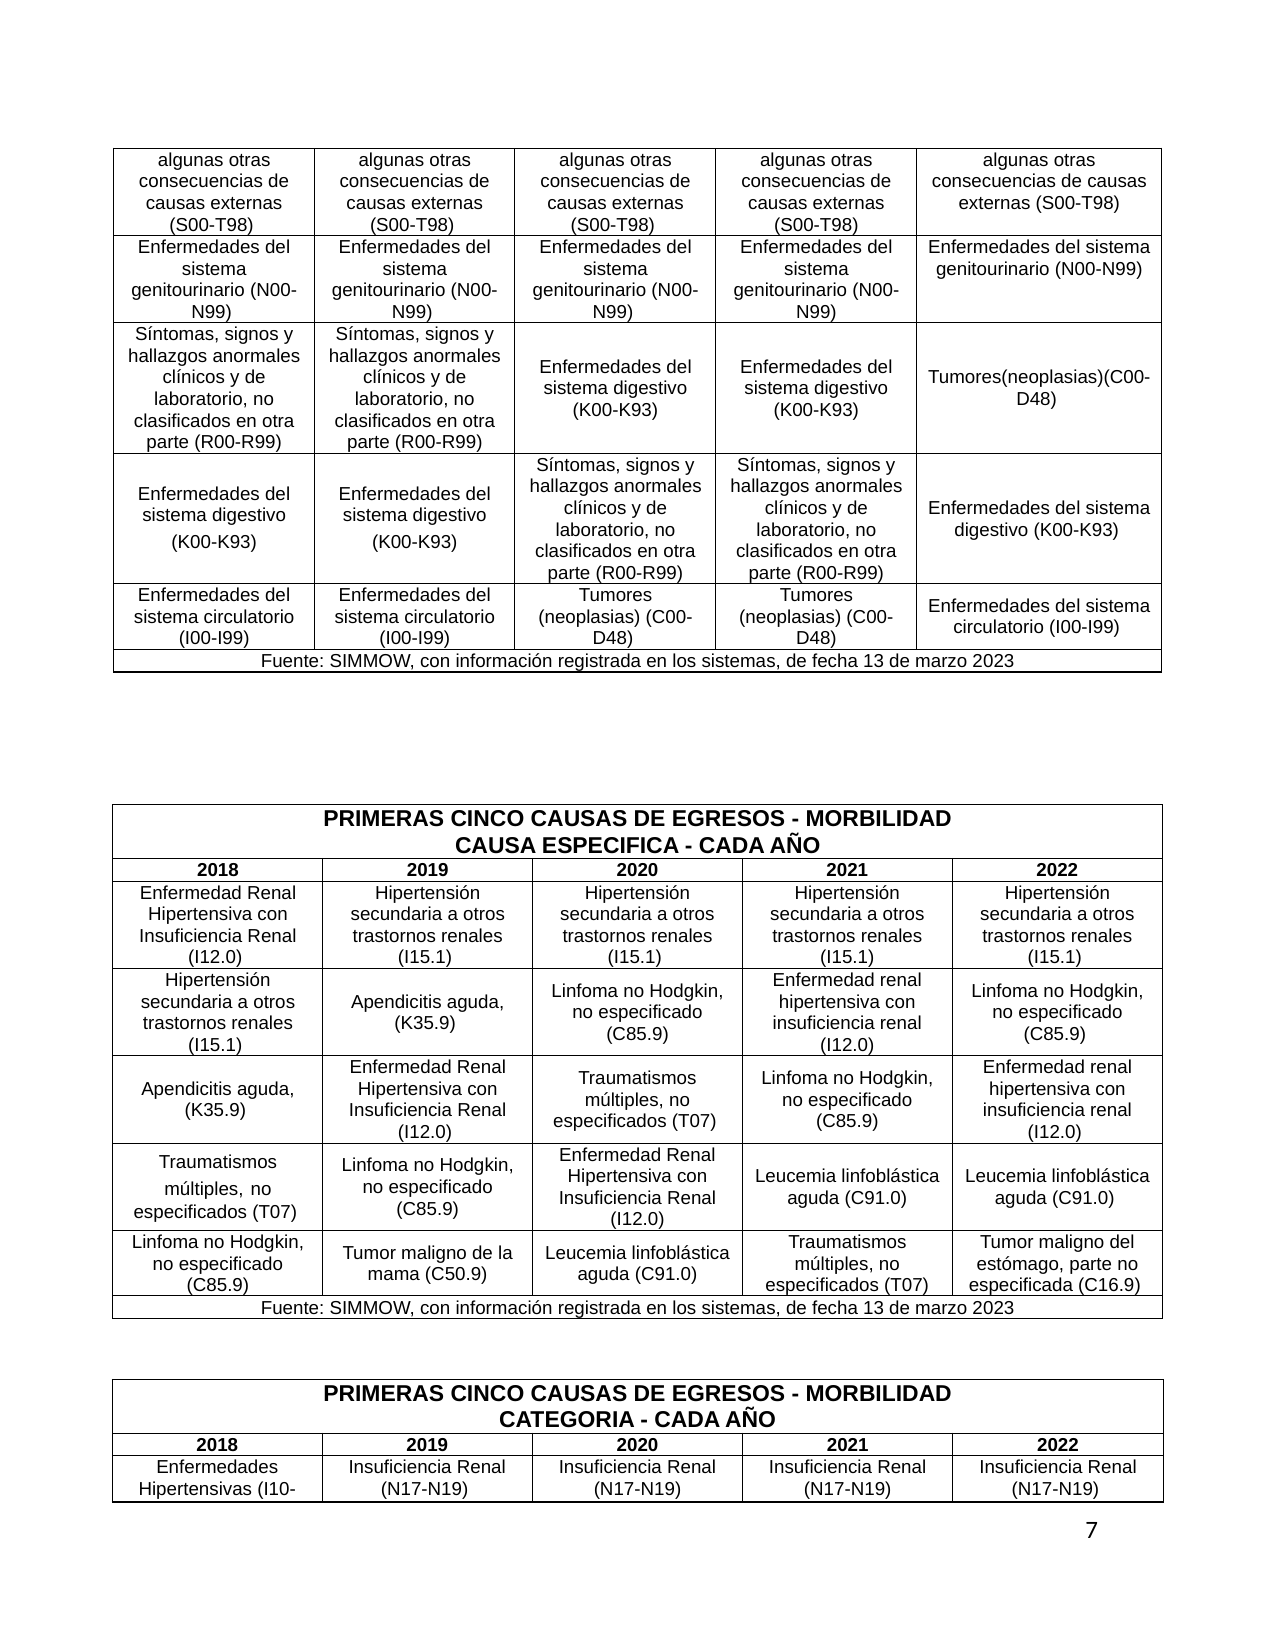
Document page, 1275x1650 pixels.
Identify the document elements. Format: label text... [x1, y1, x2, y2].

table_cell Enfermedad Renal Hipertensiva con Insuficiencia Renal (I12.0) [533, 1144, 742, 1230]
table_cell 2021 [743, 1434, 952, 1455]
table_cell Hipertensión secundaria a otros trastornos renales (I15.1) [323, 882, 532, 968]
table_cell Síntomas, signos y hallazgos anormales clínicos y de laboratorio, no clasificados en otra parte (R00-R99) [515, 454, 715, 583]
table_cell Enfermedad Renal Hipertensiva con Insuficiencia Renal (I12.0) [323, 1056, 532, 1142]
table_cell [114, 149, 314, 235]
table_cell Enfermedades del sistema genitourinario (N00-N99) [114, 236, 314, 322]
table_cell Síntomas, signos y hallazgos anormales clínicos y de laboratorio, no clasificados en otra parte (R00-R99) [716, 454, 916, 583]
table_cell Hipertensión secundaria a otros trastornos renales (I15.1) [533, 882, 742, 968]
table_cell Traumatismos múltiples, no especificados (T07) [743, 1231, 952, 1295]
table_cell Enfermedades del sistema circulatorio (I00-I99) [114, 584, 314, 649]
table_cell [315, 149, 514, 235]
table_cell Síntomas, signos y hallazgos anormales clínicos y de laboratorio, no clasificados en otra parte (R00-R99) [114, 323, 314, 453]
table_header PRIMERAS CINCO CAUSAS DE EGRESOS - MORBILIDAD CAUSA ESPECIFICA - CADA AÑO [113, 805, 1162, 858]
table_cell Síntomas, signos y hallazgos anormales clínicos y de laboratorio, no clasificados en otra parte (R00-R99) [315, 323, 514, 453]
table_cell Leucemia linfoblástica aguda (C91.0) [953, 1144, 1162, 1230]
table_cell Fuente: SIMMOW, con información registrada en los sistemas, de fecha 13 de marzo 2023 [114, 650, 1161, 671]
table_cell Tumor maligno de la mama (C50.9) [323, 1231, 532, 1295]
table_cell Tumores(neoplasias)(C00-D48) [917, 323, 1161, 453]
table_cell Hipertensión secundaria a otros trastornos renales (I15.1) [743, 882, 952, 968]
table_cell 2019 [323, 1434, 532, 1455]
table_cell Tumores (neoplasias) (C00-D48) [716, 584, 916, 649]
table_cell Linfoma no Hodgkin, no especificado (C85.9) [953, 969, 1162, 1055]
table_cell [953, 1456, 1163, 1501]
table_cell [323, 1456, 532, 1501]
table_cell Apendicitis aguda, (K35.9) [113, 1056, 322, 1142]
table_cell 2020 [533, 859, 742, 881]
table_cell Hipertensión secundaria a otros trastornos renales (I15.1) [113, 969, 322, 1055]
table_cell Linfoma no Hodgkin, no especificado (C85.9) [743, 1056, 952, 1142]
table_cell Linfoma no Hodgkin, no especificado (C85.9) [323, 1144, 532, 1230]
table_cell Enfermedades del sistema digestivo (K00-K93) [114, 454, 314, 583]
table_cell Traumatismos múltiples, no especificados (T07) [533, 1056, 742, 1142]
table_cell Enfermedades del sistema genitourinario (N00-N99) [315, 236, 514, 322]
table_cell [515, 149, 715, 235]
table_cell Tumor maligno del estómago, parte no especificada (C16.9) [953, 1231, 1162, 1295]
table_cell Enfermedades del sistema genitourinario (N00-N99) [716, 236, 916, 322]
table_cell 2018 [113, 1434, 322, 1455]
table_cell Enfermedades del sistema digestivo (K00-K93) [315, 454, 514, 583]
table_cell Enfermedades del sistema digestivo (K00-K93) [716, 323, 916, 453]
table_cell Leucemia linfoblástica aguda (C91.0) [533, 1231, 742, 1295]
table_cell Traumatismos múltiples, no especificados (T07) [113, 1144, 322, 1230]
table_cell Enfermedades del sistema genitourinario (N00-N99) [917, 236, 1161, 322]
table_cell 2022 [953, 1434, 1163, 1455]
table_cell Linfoma no Hodgkin, no especificado (C85.9) [533, 969, 742, 1055]
table_cell Leucemia linfoblástica aguda (C91.0) [743, 1144, 952, 1230]
table_cell 2019 [323, 859, 532, 881]
table_cell Hipertensión secundaria a otros trastornos renales (I15.1) [953, 882, 1162, 968]
table_cell Apendicitis aguda, (K35.9) [323, 969, 532, 1055]
table_cell 2020 [533, 1434, 742, 1455]
table_cell Enfermedades del sistema digestivo (K00-K93) [515, 323, 715, 453]
table_cell 2022 [953, 859, 1162, 881]
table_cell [716, 149, 916, 235]
table_cell 2021 [743, 859, 952, 881]
table_cell Enfermedades del sistema circulatorio (I00-I99) [917, 584, 1161, 649]
table_cell Tumores (neoplasias) (C00-D48) [515, 584, 715, 649]
table_cell Enfermedades del sistema genitourinario (N00-N99) [515, 236, 715, 322]
table_cell Enfermedades del sistema circulatorio (I00-I99) [315, 584, 514, 649]
table_cell Fuente: SIMMOW, con información registrada en los sistemas, de fecha 13 de marzo 2023 [113, 1296, 1162, 1318]
table_cell Enfermedad Renal Hipertensiva con Insuficiencia Renal (I12.0) [113, 882, 322, 968]
table_cell Linfoma no Hodgkin, no especificado (C85.9) [113, 1231, 322, 1295]
table_cell Enfermedades del sistema digestivo (K00-K93) [917, 454, 1161, 583]
table_header PRIMERAS CINCO CAUSAS DE EGRESOS - MORBILIDAD CATEGORIA - CADA AÑO [113, 1380, 1163, 1433]
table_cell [533, 1456, 742, 1501]
table_cell Enfermedad renal hipertensiva con insuficiencia renal (I12.0) [953, 1056, 1162, 1142]
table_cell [917, 149, 1161, 235]
table_cell Enfermedad renal hipertensiva con insuficiencia renal (I12.0) [743, 969, 952, 1055]
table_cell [743, 1456, 952, 1501]
table_cell 2018 [113, 859, 322, 881]
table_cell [113, 1456, 322, 1501]
